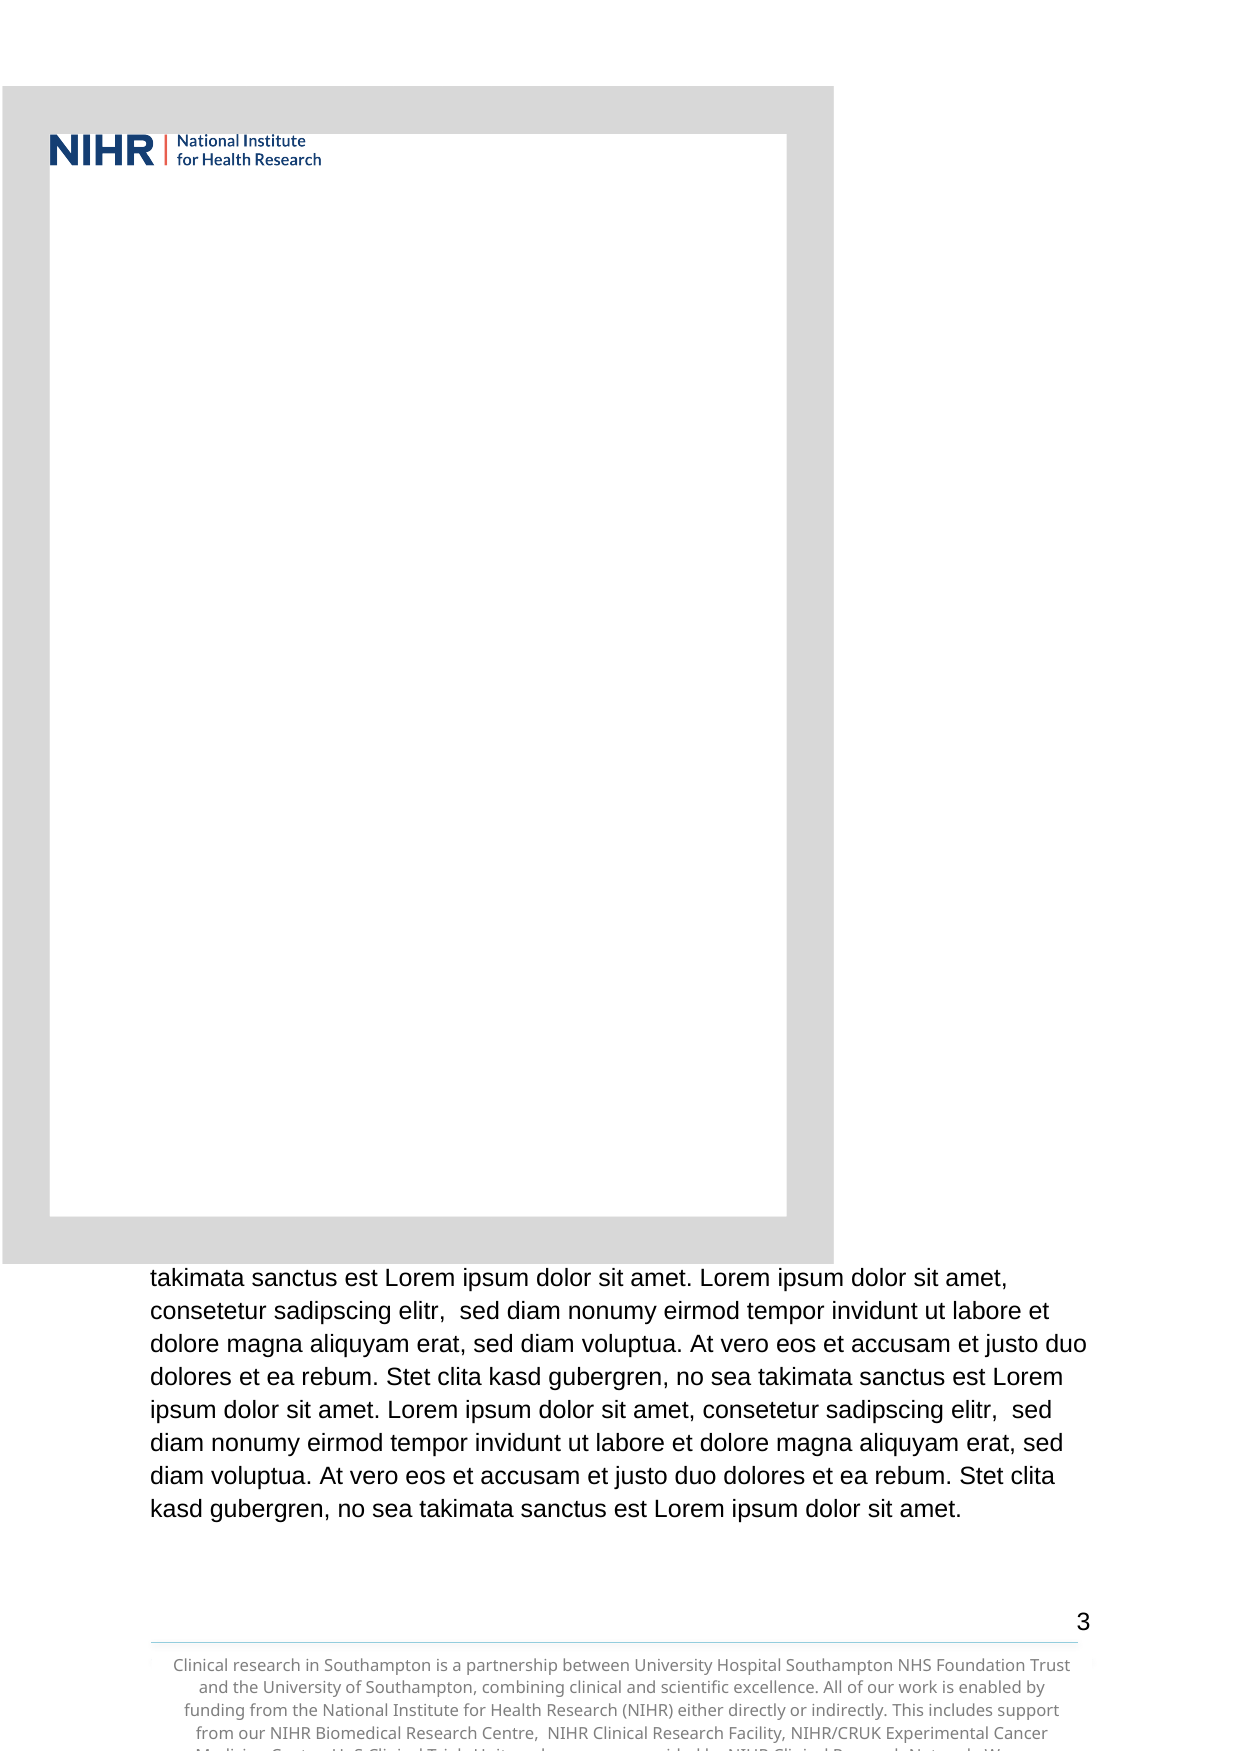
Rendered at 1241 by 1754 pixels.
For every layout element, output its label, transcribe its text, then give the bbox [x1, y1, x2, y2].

text Lorem ipsum dolor sit amet, consetetur sadipscing elitr, sed diam nonumy eirmod tempor invidunt ut labore et dolore magna aliquyam erat, sed diam voluptua. At vero eos et accusam et justo duo dolores et ea rebum. Stet clita kasd gubergren, no sea takimata sanctus est Lorem ipsum dolor sit amet. Lorem ipsum dolor sit amet, consetetur sadipscing elitr, sed diam nonumy eirmod tempor invidunt ut labore et dolore magna aliquyam erat, sed diam voluptua. At vero eos et accusam et justo duo dolores et ea rebum. Stet clita kasd gubergren, no sea takimata sanctus est Lorem ipsum dolor sit amet. Lorem ipsum dolor sit amet, consetetur sadipscing elitr, sed diam nonumy eirmod tempor invidunt ut labore et dolore magna aliquyam erat, sed diam voluptua. At vero eos et accusam et justo duo dolores et ea rebum. Stet clita kasd gubergren, no sea takimata sanctus est Lorem ipsum dolor sit amet. [150, 1263, 1090, 1523]
picture [2, 86, 834, 1264]
